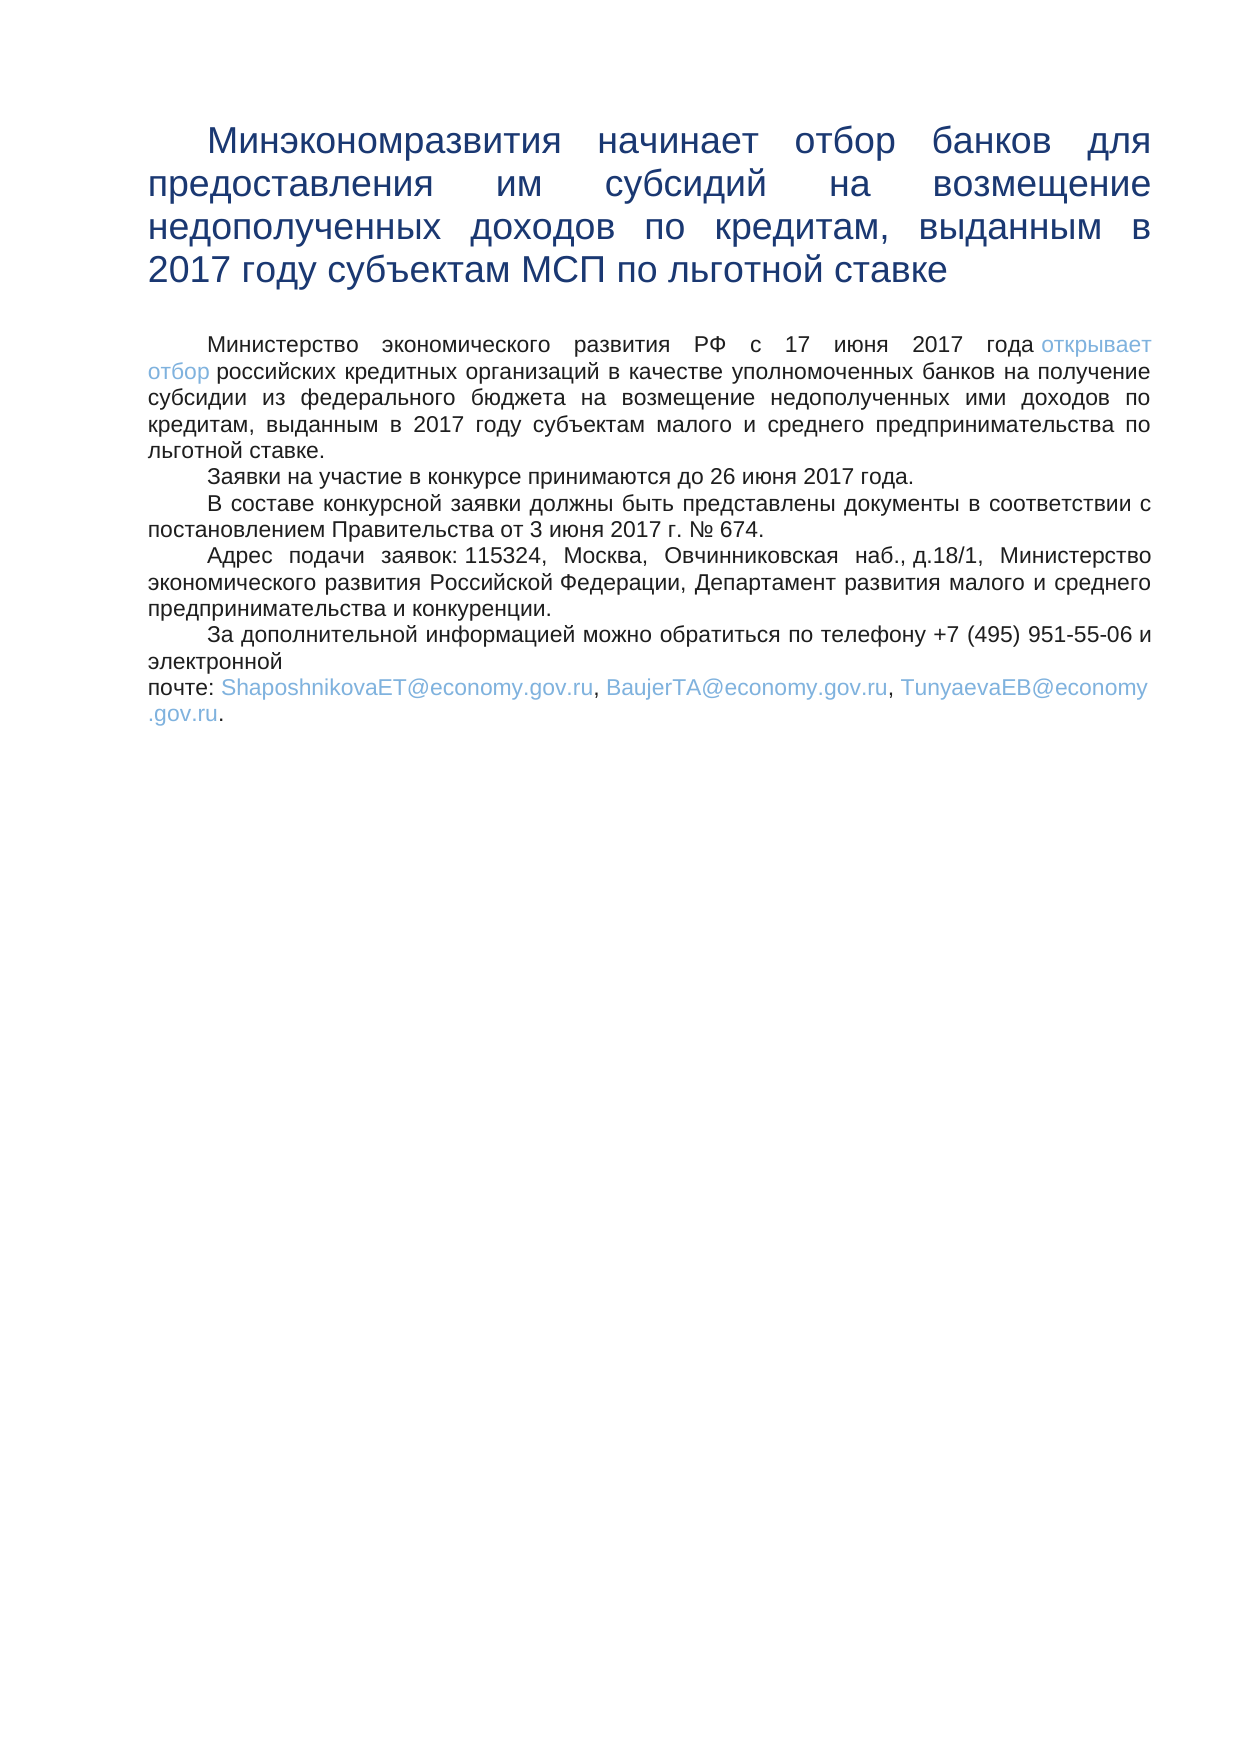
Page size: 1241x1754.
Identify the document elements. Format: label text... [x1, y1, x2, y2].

text Адрес подачи заявок: 115324, Москва, Овчинниковская наб., д.18/1, Министерство экономического развития Российской Федерации, Департамент развития малого и среднего предпринимательства и конкуренции. [148, 542, 1152, 621]
text Заявки на участие в конкурсе принимаются до 26 июня 2017 года. [148, 463, 1152, 489]
text Министерство экономического развития РФ с 17 июня 2017 года открывает отбор российских кредитных организаций в качестве уполномоченных банков на получение субсидии из федерального бюджета на возмещение недополученных ими доходов по кредитам, выданным в 2017 году субъектам малого и среднего предпринимательства по льготной ставке. [148, 331, 1152, 463]
text В составе конкурсной заявки должны быть представлены документы в соответствии с постановлением Правительства от 3 июня 2017 г. № 674. [148, 489, 1152, 542]
text Минэкономразвития начинает отбор банков для предоставления им субсидий на возмещение недополученных доходов по кредитам, выданным в 2017 году субъектам МСП по льготной ставке [148, 118, 1152, 291]
text За дополнительной информацией можно обратиться по телефону +7 (495) 951-55-06 и электронной почте: ShaposhnikovaET@economy.gov.ru, BaujerTA@economy.gov.ru, TunyaevaEB@economy.gov.ru. [148, 621, 1152, 727]
